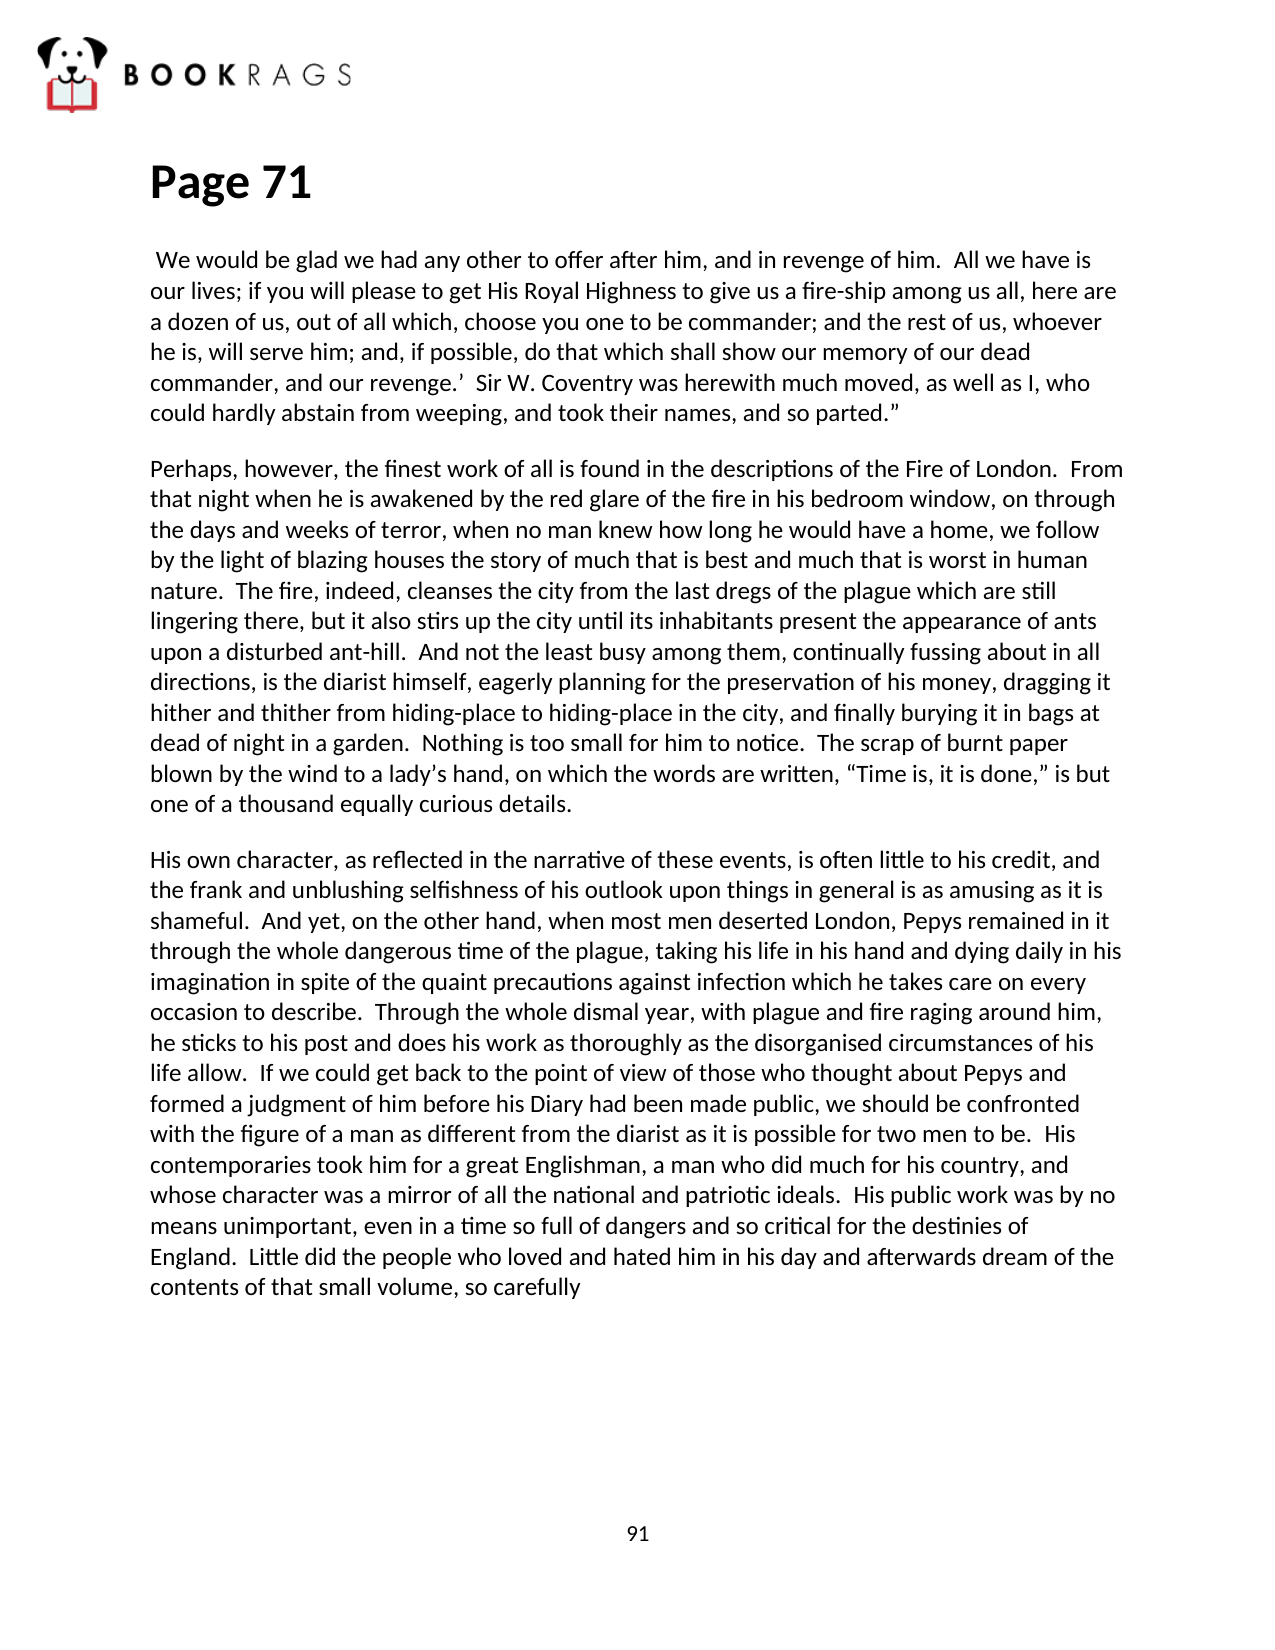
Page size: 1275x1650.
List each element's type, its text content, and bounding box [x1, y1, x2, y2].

picture [37, 37, 351, 113]
text Page 71 [150, 150, 1125, 211]
text His own character, as reflected in the narrative of these events, is often little to his credit, and the frank and unblushing selfishness of his outlook upon things in general is as amusing as it is shameful. And yet, on the other hand, when most men deserted London, Pepys remained in it through the whole dangerous time of the plague, taking his life in his hand and dying daily in his imagination in spite of the quaint precautions against infection which he takes care on every occasion to describe. Through the whole dismal year, with plague and fire raging around him, he sticks to his post and does his work as thoroughly as the disorganised circumstances of his life allow. If we could get back to the point of view of those who thought about Pepys and formed a judgment of him before his Diary had been made public, we should be confronted with the figure of a man as different from the diarist as it is possible for two men to be. His contemporaries took him for a great Englishman, a man who did much for his country, and whose character was a mirror of all the national and patriotic ideals. His public work was by no means unimportant, even in a time so full of dangers and so critical for the destinies of England. Little did the people who loved and hated him in his day and afterwards dream of the contents of that small volume, so carefully [150, 844, 1125, 1302]
text We would be glad we had any other to offer after him, and in revenge of him. All we have is our lives; if you will please to get His Royal Highness to give us a fire-ship among us all, here are a dozen of us, out of all which, choose you one to be commander; and the rest of us, whoever he is, will serve him; and, if possible, do that which shall show our memory of our dead commander, and our revenge.’ Sir W. Coventry was herewith much moved, as well as I, who could hardly abstain from weeping, and took their names, and so parted.” [150, 244, 1125, 428]
text Perhaps, however, the finest work of all is found in the descriptions of the Fire of London. From that night when he is awakened by the red glare of the fire in his bedroom window, on through the days and weeks of terror, when no man knew how long he would have a home, we follow by the light of blazing houses the story of much that is best and much that is worst in human nature. The fire, indeed, cleanses the city from the last dregs of the plague which are still lingering there, but it also stirs up the city until its inhabitants present the appearance of ants upon a disturbed ant-hill. And not the least busy among them, continually fussing about in all directions, is the diarist himself, eagerly planning for the preservation of his money, dragging it hither and thither from hiding-place to hiding-place in the city, and finally burying it in bags at dead of night in a garden. Nothing is too small for him to notice. The scrap of burnt paper blown by the wind to a lady’s hand, on which the words are written, “Time is, it is done,” is but one of a thousand equally curious details. [150, 453, 1125, 819]
